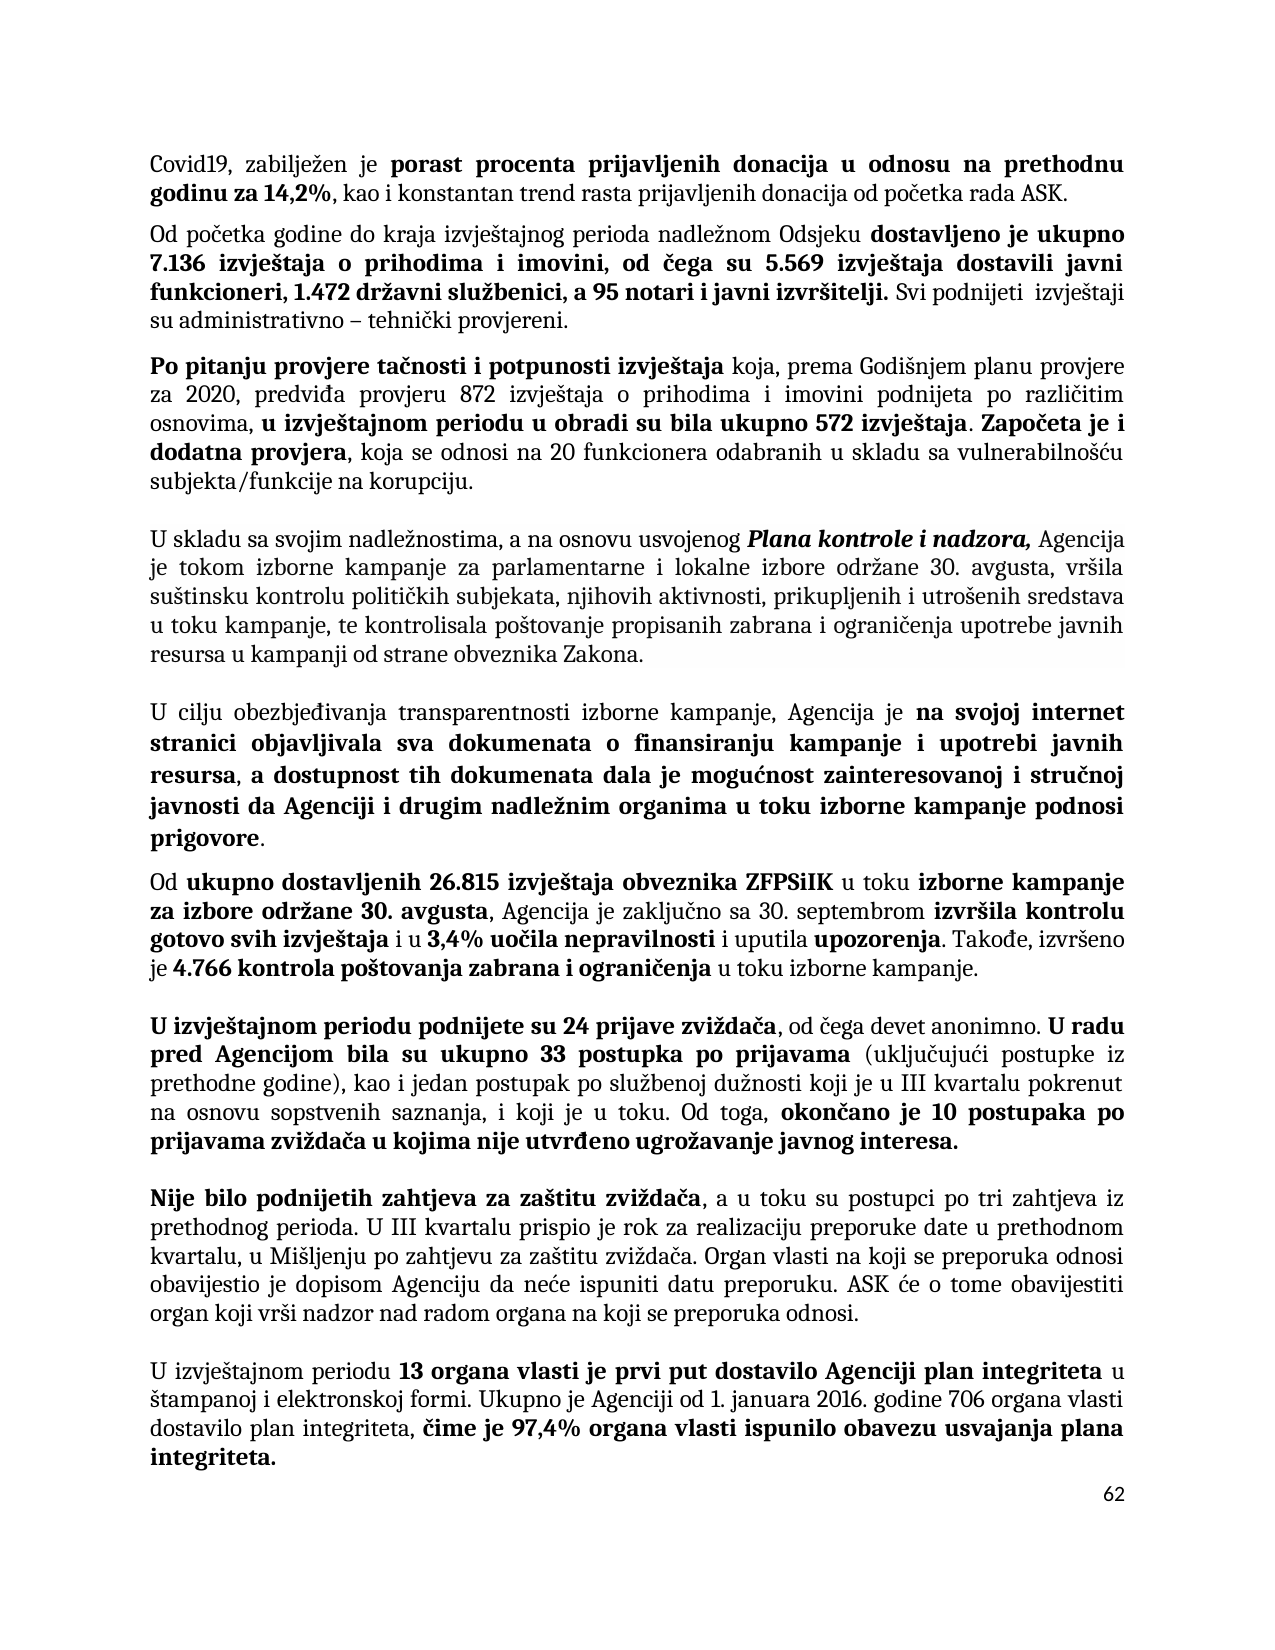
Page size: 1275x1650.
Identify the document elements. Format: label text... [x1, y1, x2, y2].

text U cilju obezbjeđivanja transparentnosti izborne kampanje, Agencija je na svojoj internet stranici objavljivala sva dokumenata o finansiranju kampanje i upotrebi javnih resursa, a dostupnost tih dokumenata dala je mogućnost zainteresovanoj i stručnoj javnosti da Agenciji i drugim nadležnim organima u toku izborne kampanje podnosi prigovore. [150, 697, 1125, 852]
text Od početka godine do kraja izvještajnog perioda nadležnom Odsjeku dostavljeno je ukupno 7.136 izvještaja o prihodima i imovini, od čega su 5.569 izvještaja dostavili javni funkcioneri, 1.472 državni službenici, a 95 notari i javni izvršitelji. Svi podnijeti izvještaji su administrativno – tehnički provjereni. [150, 220, 1125, 335]
text Nije bilo podnijetih zahtjeva za zaštitu zviždača, a u toku su postupci po tri zahtjeva iz prethodnog perioda. U III kvartalu prispio je rok za realizaciju preporuke date u prethodnom kvartalu, u Mišljenju po zahtjevu za zaštitu zviždača. Organ vlasti na koji se preporuka odnosi obavijestio je dopisom Agenciju da neće ispuniti datu preporuku. ASK će o tome obavijestiti organ koji vrši nadzor nad radom organa na koji se preporuka odnosi. [150, 1184, 1125, 1328]
text U skladu sa svojim nadležnostima, a na osnovu usvojenog Plana kontrole i nadzora, Agencija je tokom izborne kampanje za parlamentarne i lokalne izbore održane 30. avgusta, vršila suštinsku kontrolu političkih subjekata, njihovih aktivnosti, prikupljenih i utrošenih sredstava u toku kampanje, te kontrolisala poštovanje propisanih zabrana i ograničenja upotrebe javnih resursa u kampanji od strane obveznika Zakona. [150, 524, 1125, 668]
text U izvještajnom periodu podnijete su 24 prijave zviždača, od čega devet anonimno. U radu pred Agencijom bila su ukupno 33 postupka po prijavama (uključujući postupke iz prethodne godine), kao i jedan postupak po službenoj dužnosti koji je u III kvartalu pokrenut na osnovu sopstvenih saznanja, i koji je u toku. Od toga, okončano je 10 postupaka po prijavama zviždača u kojima nije utvrđeno ugrožavanje javnog interesa. [150, 1012, 1125, 1155]
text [150, 150, 1125, 207]
text Od ukupno dostavljenih 26.815 izvještaja obveznika ZFPSiIK u toku izborne kampanje za izbore održane 30. avgusta, Agencija je zaključno sa 30. septembrom izvršila kontrolu gotovo svih izvještaja i u 3,4% uočila nepravilnosti i uputila upozorenja. Takođe, izvršeno je 4.766 kontrola poštovanja zabrana i ograničenja u toku izborne kampanje. [150, 868, 1125, 983]
text U izvještajnom periodu 13 organa vlasti je prvi put dostavilo Agenciji plan integriteta u štampanoj i elektronskoj formi. Ukupno je Agenciji od 1. januara 2016. godine 706 organa vlasti dostavilo plan integriteta, čime je 97,4% organa vlasti ispunilo obavezu usvajanja plana integriteta. [150, 1357, 1125, 1472]
text Po pitanju provjere tačnosti i potpunosti izvještaja koja, prema Godišnjem planu provjere za 2020, predviđa provjeru 872 izvještaja o prihodima i imovini podnijeta po različitim osnovima, u izvještajnom periodu u obradi su bila ukupno 572 izvještaja. Započeta je i dodatna provjera, koja se odnosi na 20 funkcionera odabranih u skladu sa vulnerabilnošću subjekta/funkcije na korupciju. [150, 352, 1125, 495]
